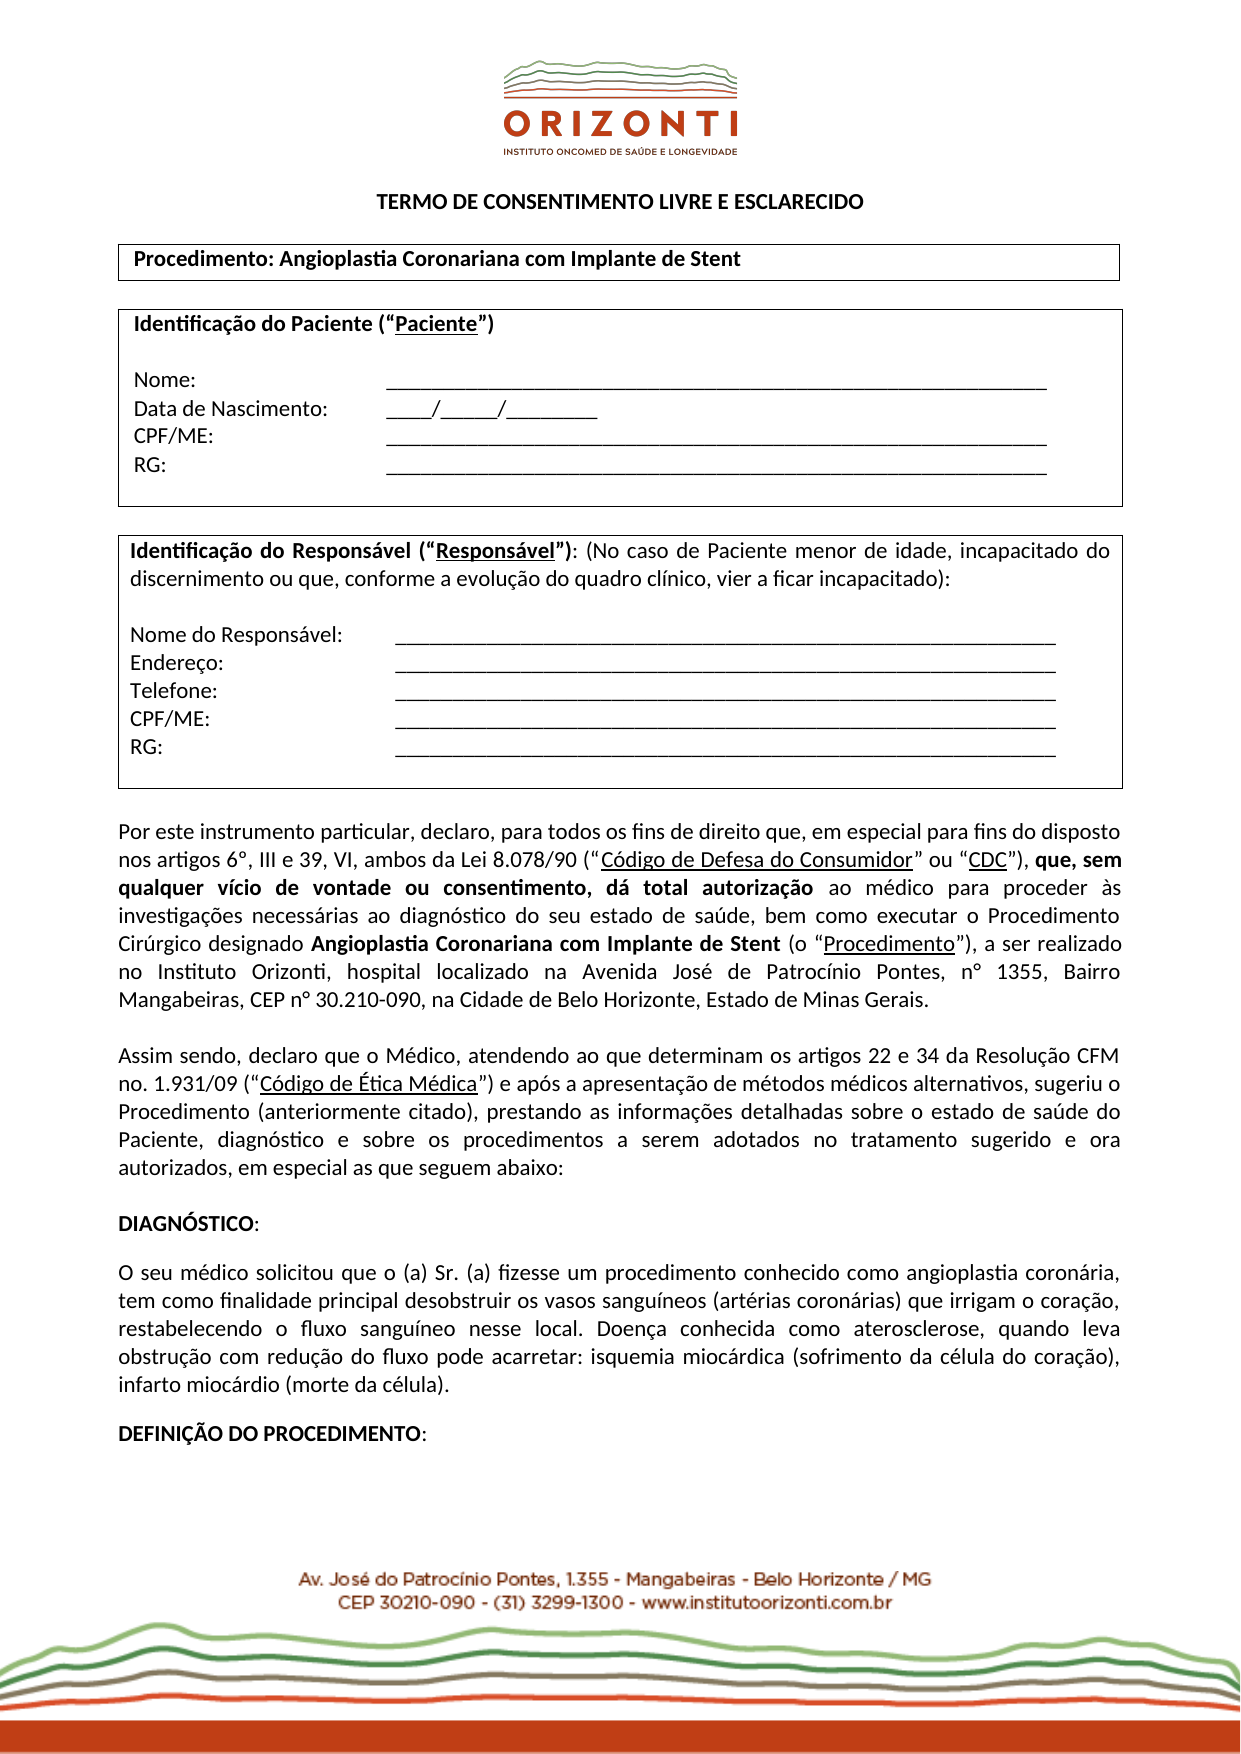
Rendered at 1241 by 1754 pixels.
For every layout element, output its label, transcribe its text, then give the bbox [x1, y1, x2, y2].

table_cell ____/_____/________ [371, 394, 1122, 422]
text TERMO DE CONSENTIMENTO LIVRE E ESCLARECIDO [118, 187, 1122, 215]
table_header Identificação do Paciente (“Paciente”) [119, 310, 1122, 366]
table_cell Telefone: [119, 676, 384, 704]
table_cell Data de Nascimento: [119, 394, 371, 422]
table_header Procedimento: Angioplastia Coronariana com Implante de Stent [119, 245, 1119, 279]
table_cell Nome do Responsável: [119, 620, 384, 648]
table_cell RG: [119, 732, 384, 788]
table_cell __________________________________________________________ [384, 732, 1122, 788]
text Por este instrumento particular, declaro, para todos os fins de direito que, em especial para fins do disposto nos artigos 6º, III e 39, VI, ambos da Lei 8.078/90 (“Código de Defesa do Consumidor” ou “CDC”), que, sem qualquer vício de vontade ou consentimento, dá total autorização ao médico para proceder às investigações necessárias ao diagnóstico do seu estado de saúde, bem como executar o Procedimento Cirúrgico designado Angioplastia Coronariana com Implante de Stent (o “Procedimento”), a ser realizado no Instituto Orizonti, hospital localizado na Avenida José de Patrocínio Pontes, n° 1355, Bairro Mangabeiras, CEP n° 30.210-090, na Cidade de Belo Horizonte, Estado de Minas Gerais. [118, 817, 1122, 1013]
table_cell __________________________________________________________ [371, 366, 1122, 394]
table_cell __________________________________________________________ [384, 620, 1122, 648]
table_cell RG: [119, 450, 371, 506]
text Assim sendo, declaro que o Médico, atendendo ao que determinam os artigos 22 e 34 da Resolução CFM no. 1.931/09 (“Código de Ética Médica”) e após a apresentação de métodos médicos alternativos, sugeriu o Procedimento (anteriormente citado), prestando as informações detalhadas sobre o estado de saúde do Paciente, diagnóstico e sobre os procedimentos a serem adotados no tratamento sugerido e ora autorizados, em especial as que seguem abaixo: [118, 1041, 1122, 1181]
table_cell __________________________________________________________ [371, 450, 1122, 506]
table_cell __________________________________________________________ [384, 704, 1122, 732]
table_cell __________________________________________________________ [384, 676, 1122, 704]
table_cell __________________________________________________________ [384, 648, 1122, 676]
picture [0, 1571, 1241, 1754]
text DEFINIÇÃO DO PROCEDIMENTO: [118, 1419, 1122, 1447]
table_cell CPF/ME: [119, 422, 371, 450]
text O seu médico solicitou que o (a) Sr. (a) fizesse um procedimento conhecido como angioplastia coronária, tem como finalidade principal desobstruir os vasos sanguíneos (artérias coronárias) que irrigam o coração, restabelecendo o fluxo sanguíneo nesse local. Doença conhecida como aterosclerose, quando leva obstrução com redução do fluxo pode acarretar: isquemia miocárdica (sofrimento da célula do coração), infarto miocárdio (morte da célula). [118, 1258, 1122, 1398]
table_cell CPF/ME: [119, 704, 384, 732]
table_cell Endereço: [119, 648, 384, 676]
table_cell __________________________________________________________ [371, 422, 1122, 450]
text DIAGNÓSTICO: [118, 1209, 1122, 1237]
table_cell Nome: [119, 366, 371, 394]
table_header Identificação do Responsável (“Responsável”): (No caso de Paciente menor de idade, incapacitado do discernimento ou que, conforme a evolução do quadro clínico, vier a ficar incapacitado): [119, 536, 1122, 620]
picture [500, 53, 740, 160]
